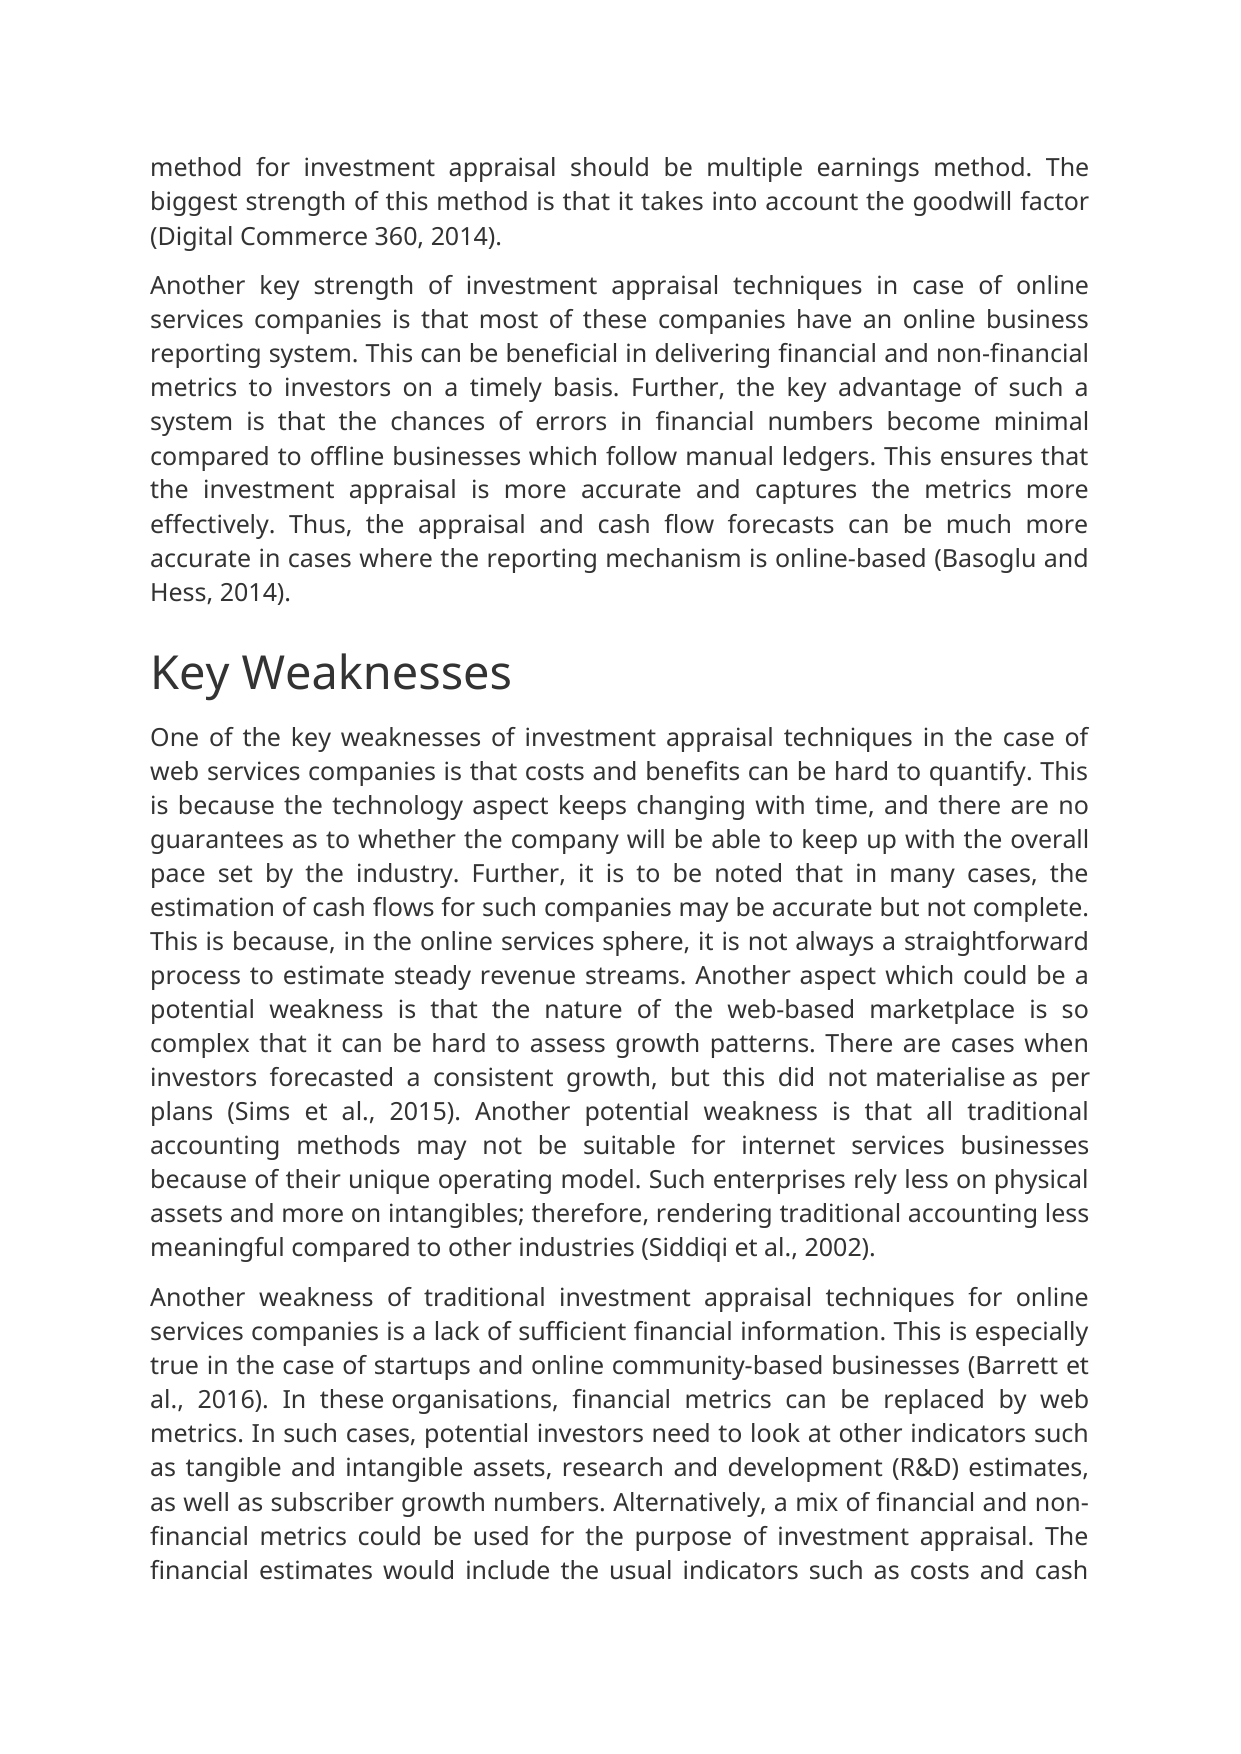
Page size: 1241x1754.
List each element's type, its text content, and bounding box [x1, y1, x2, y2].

text One of the key weaknesses of investment appraisal techniques in the case of web services companies is that costs and benefits can be hard to quantify. This is because the technology aspect keeps changing with time, and there are no guarantees as to whether the company will be able to keep up with the overall pace set by the industry. Further, it is to be noted that in many cases, the estimation of cash flows for such companies may be accurate but not complete. This is because, in the online services sphere, it is not always a straightforward process to estimate steady revenue streams. Another aspect which could be a potential weakness is that the nature of the web-based marketplace is so complex that it can be hard to assess growth patterns. There are cases when investors forecasted a consistent growth, but this did not materialise as per plans (Sims et al., 2015). Another potential weakness is that all traditional accounting methods may not be suitable for internet services businesses because of their unique operating model. Such enterprises rely less on physical assets and more on intangibles; therefore, rendering traditional accounting less meaningful compared to other industries (Siddiqi et al., 2002). [150, 719, 1090, 1264]
text Key Weaknesses [150, 640, 1090, 703]
text Another key strength of investment appraisal techniques in case of online services companies is that most of these companies have an online business reporting system. This can be beneficial in delivering financial and non-financial metrics to investors on a timely basis. Further, the key advantage of such a system is that the chances of errors in financial numbers become minimal compared to offline businesses which follow manual ledgers. This ensures that the investment appraisal is more accurate and captures the metrics more effectively. Thus, the appraisal and cash flow forecasts can be much more accurate in cases where the reporting mechanism is online-based (Basoglu and Hess, 2014). [150, 268, 1090, 608]
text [150, 1280, 1090, 1586]
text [150, 150, 1090, 252]
